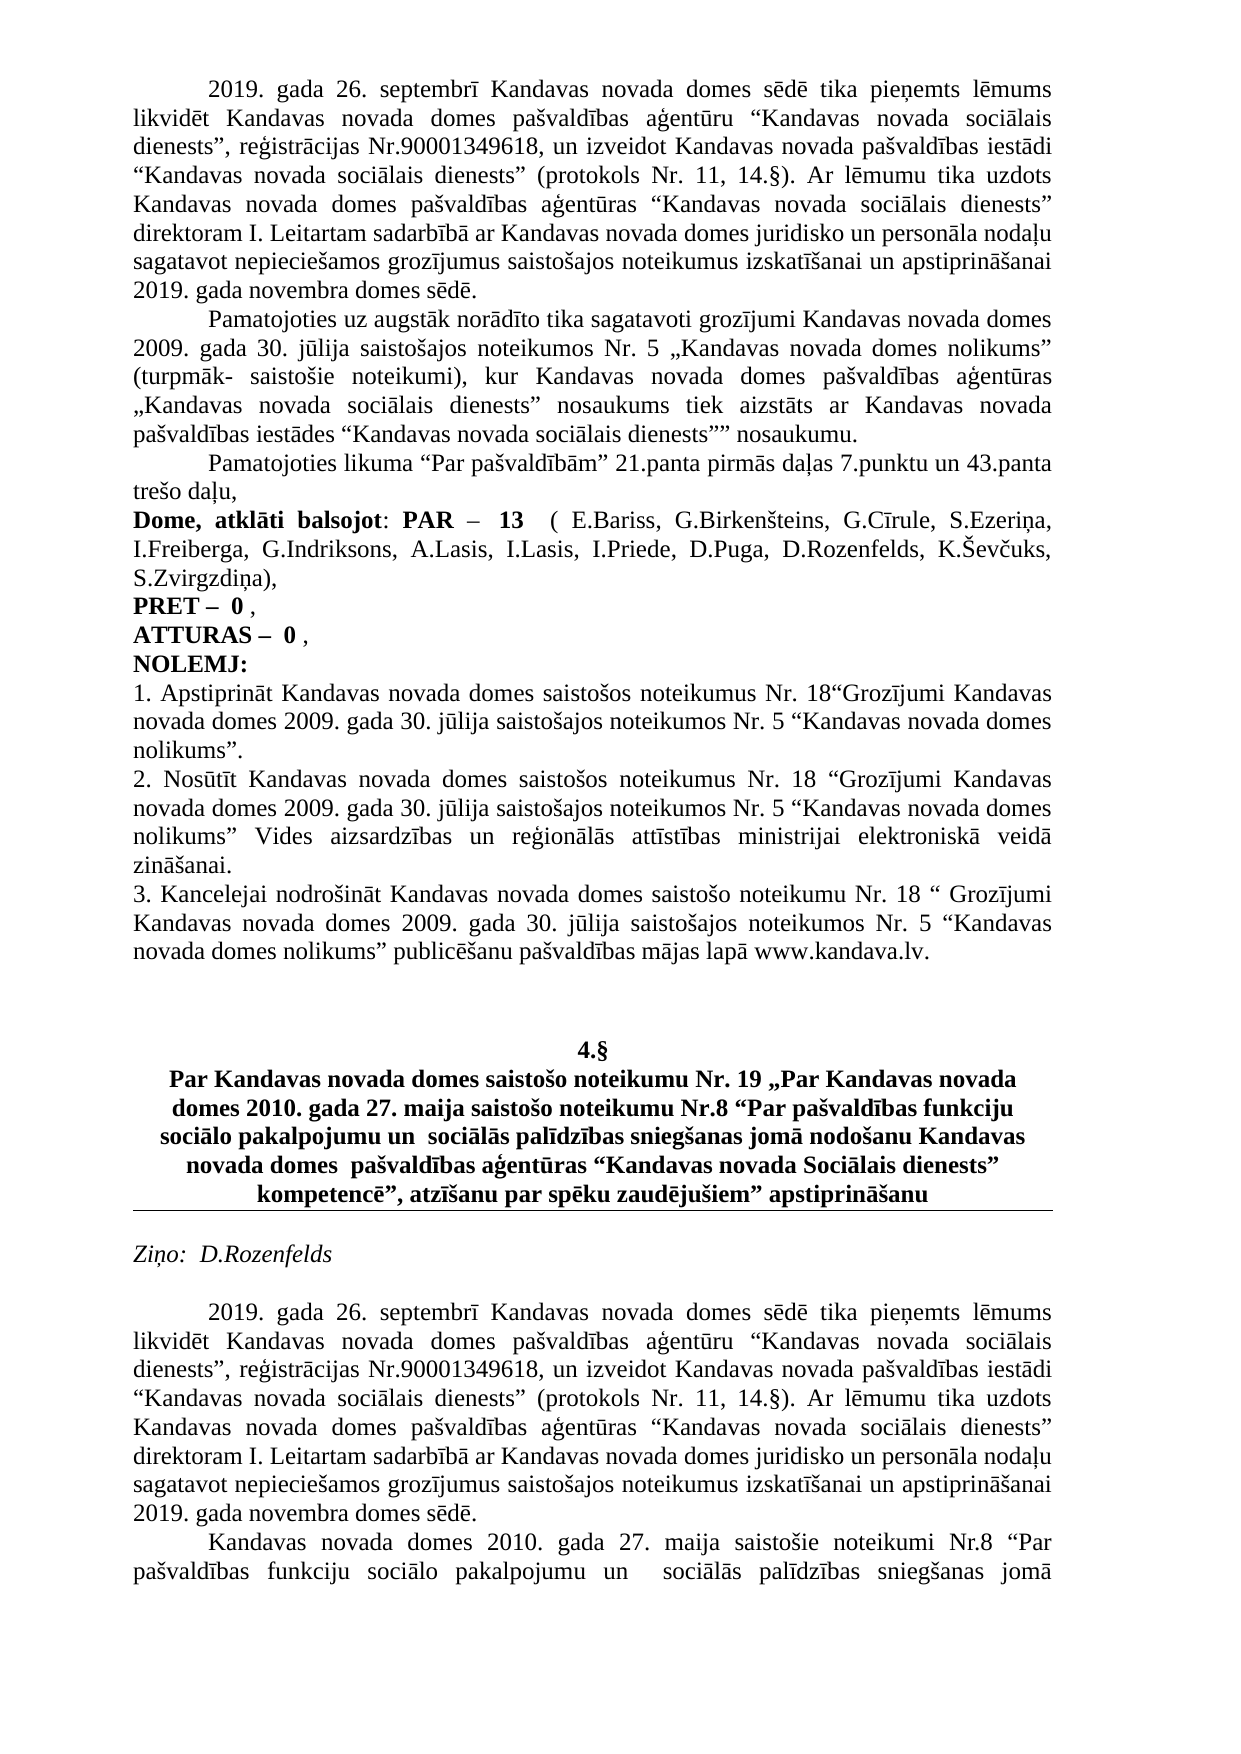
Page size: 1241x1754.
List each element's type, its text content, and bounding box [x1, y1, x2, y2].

text Pamatojoties uz augstāk norādīto tika sagatavoti grozījumi Kandavas novada domes 2009. gada 30. jūlija saistošajos noteikumos Nr. 5 „Kandavas novada domes nolikums” (turpmāk- saistošie noteikumi), kur Kandavas novada domes pašvaldības aģentūras „Kandavas novada sociālais dienests” nosaukums tiek aizstāts ar Kandavas novada pašvaldības iestādes “Kandavas novada sociālais dienests”” nosaukumu. [133, 304, 1053, 448]
text 1. Apstiprināt Kandavas novada domes saistošos noteikumus Nr. 18“Grozījumi Kandavas novada domes 2009. gada 30. jūlija saistošajos noteikumos Nr. 5 “Kandavas novada domes nolikums”. [133, 678, 1053, 764]
text 2019. gada 26. septembrī Kandavas novada domes sēdē tika pieņemts lēmums likvidēt Kandavas novada domes pašvaldības aģentūru “Kandavas novada sociālais dienests”, reģistrācijas Nr.90001349618, un izveidot Kandavas novada pašvaldības iestādi “Kandavas novada sociālais dienests” (protokols Nr. 11, 14.§). Ar lēmumu tika uzdots Kandavas novada domes pašvaldības aģentūras “Kandavas novada sociālais dienests” direktoram I. Leitartam sadarbībā ar Kandavas novada domes juridisko un personāla nodaļu sagatavot nepieciešamos grozījumus saistošajos noteikumus izskatīšanai un apstiprināšanai 2019. gada novembra domes sēdē. [133, 1297, 1053, 1527]
text PRET – 0 , [133, 591, 1053, 620]
text ATTURAS – 0 , [133, 620, 1053, 649]
text 2. Nosūtīt Kandavas novada domes saistošos noteikumus Nr. 18 “Grozījumi Kandavas novada domes 2009. gada 30. jūlija saistošajos noteikumos Nr. 5 “Kandavas novada domes nolikums” Vides aizsardzības un reģionālās attīstības ministrijai elektroniskā veidā zināšanai. [133, 764, 1053, 879]
text NOLEMJ: [133, 649, 1053, 678]
text 3. Kancelejai nodrošināt Kandavas novada domes saistošo noteikumu Nr. 18 “ Grozījumi Kandavas novada domes 2009. gada 30. jūlija saistošajos noteikumos Nr. 5 “Kandavas novada domes nolikums” publicēšanu pašvaldības mājas lapā www.kandava.lv. [133, 879, 1053, 965]
text Ziņo: D.Rozenfelds [133, 1239, 1053, 1268]
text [133, 1527, 1053, 1584]
text 2019. gada 26. septembrī Kandavas novada domes sēdē tika pieņemts lēmums likvidēt Kandavas novada domes pašvaldības aģentūru “Kandavas novada sociālais dienests”, reģistrācijas Nr.90001349618, un izveidot Kandavas novada pašvaldības iestādi “Kandavas novada sociālais dienests” (protokols Nr. 11, 14.§). Ar lēmumu tika uzdots Kandavas novada domes pašvaldības aģentūras “Kandavas novada sociālais dienests” direktoram I. Leitartam sadarbībā ar Kandavas novada domes juridisko un personāla nodaļu sagatavot nepieciešamos grozījumus saistošajos noteikumus izskatīšanai un apstiprināšanai 2019. gada novembra domes sēdē. [133, 74, 1053, 304]
text Dome, atklāti balsojot: PAR – 13 ( E.Bariss, G.Birkenšteins, G.Cīrule, S.Ezeriņa, I.Freiberga, G.Indriksons, A.Lasis, I.Lasis, I.Priede, D.Puga, D.Rozenfelds, K.Ševčuks, S.Zvirgzdiņa), [133, 505, 1053, 591]
text Par Kandavas novada domes saistošo noteikumu Nr. 19 „Par Kandavas novada domes 2010. gada 27. maija saistošo noteikumu Nr.8 “Par pašvaldības funkciju sociālo pakalpojumu un sociālās palīdzības sniegšanas jomā nodošanu Kandavas novada domes pašvaldības aģentūras “Kandavas novada Sociālais dienests” kompetencē”, atzīšanu par spēku zaudējušiem” apstiprināšanu [133, 1064, 1053, 1210]
text 4.§ [133, 1035, 1053, 1064]
text Pamatojoties likuma “Par pašvaldībām” 21.panta pirmās daļas 7.punktu un 43.panta trešo daļu, [133, 448, 1053, 505]
